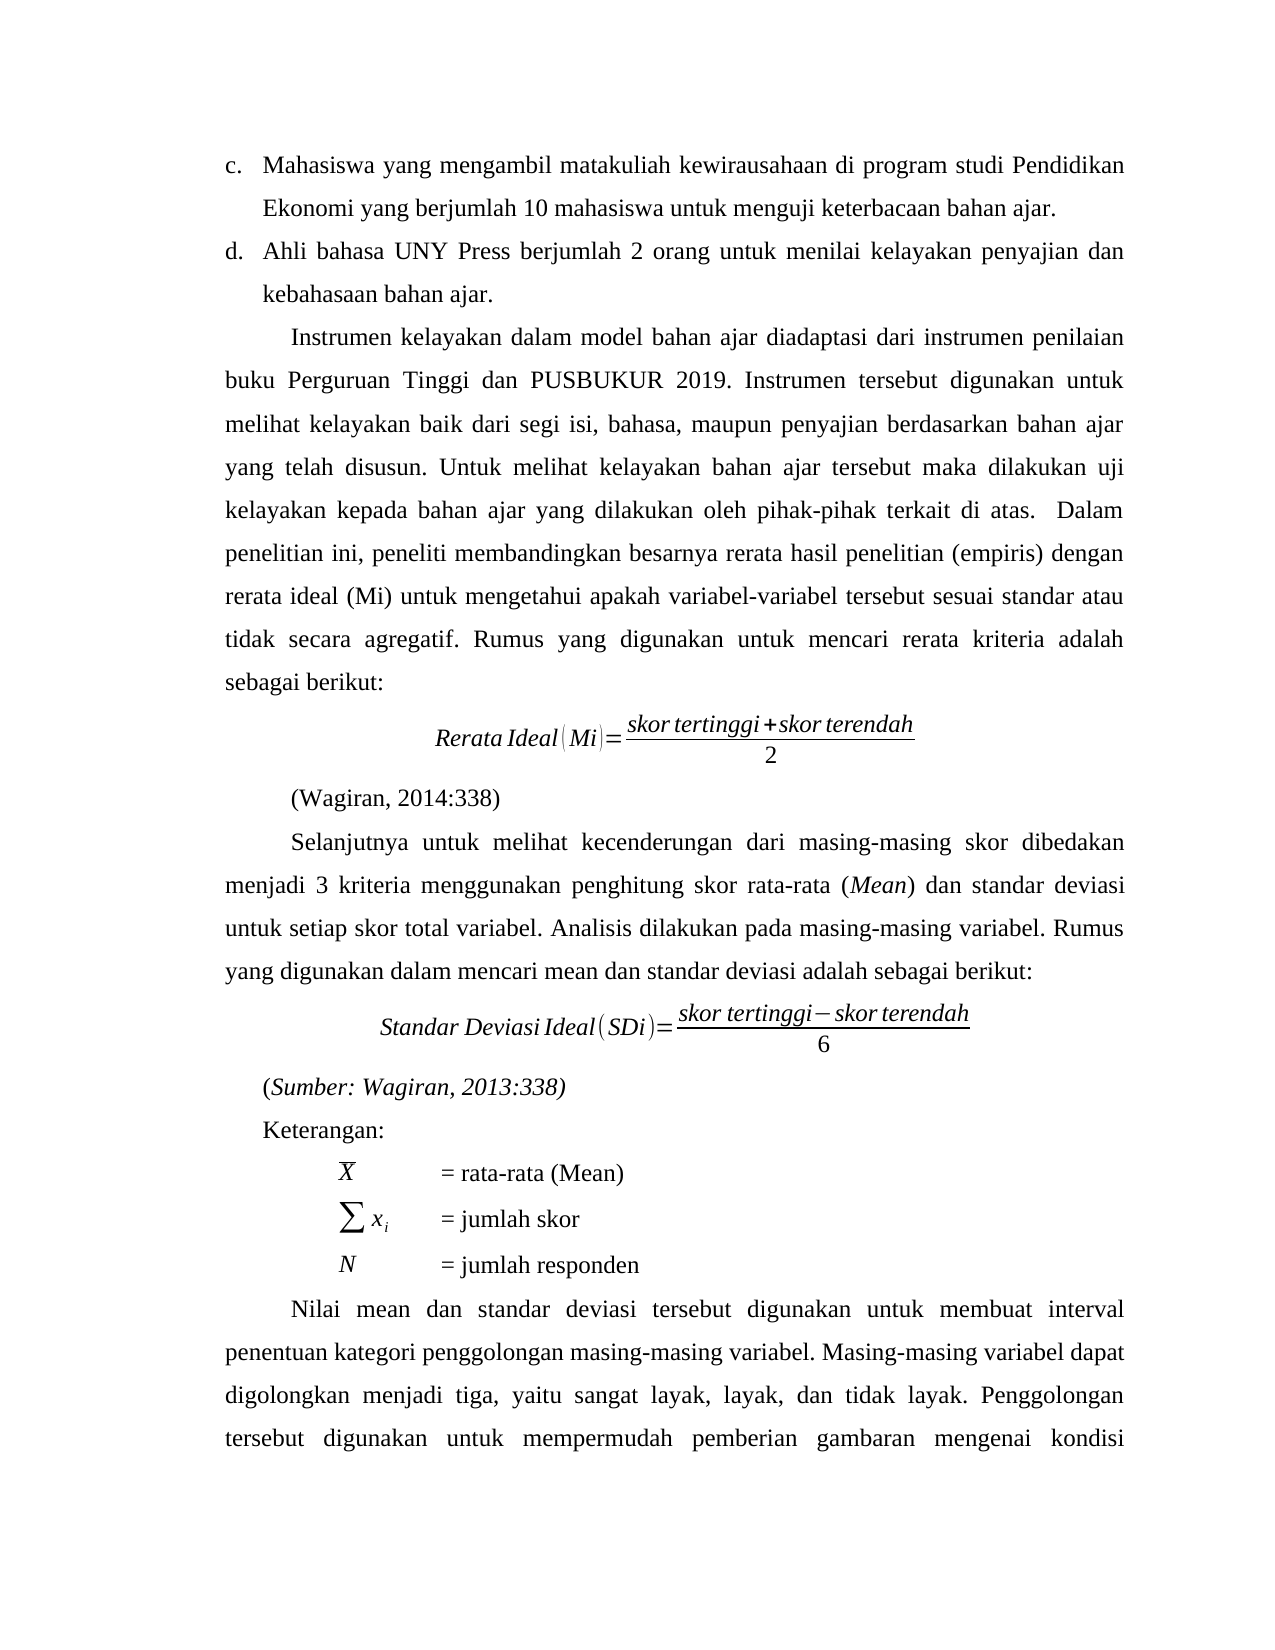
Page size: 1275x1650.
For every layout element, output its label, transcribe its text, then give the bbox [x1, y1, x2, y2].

list Mahasiswa yang mengambil matakuliah kewirausahaan di program studi Pendidikan Ekonomi yang berjumlah 10 mahasiswa untuk menguji keterbacaan bahan ajar. [225, 150, 1125, 222]
list = jumlah responden [337, 1251, 1125, 1279]
list Keterangan: [262, 1115, 1125, 1144]
list Ahli bahasa UNY Press berjumlah 2 orang untuk menilai kelayakan penyajian dan kebahasaan bahan ajar. [225, 236, 1125, 308]
list (Wagiran, 2014:338) [225, 783, 1125, 812]
list Selanjutnya untuk melihat kecenderungan dari masing-masing skor dibedakan menjadi 3 kriteria menggunakan penghitung skor rata-rata (Mean) dan standar deviasi untuk setiap skor total variabel. Analisis dilakukan pada masing-masing variabel. Rumus yang digunakan dalam mencari mean dan standar deviasi adalah sebagai berikut: [225, 827, 1125, 985]
list (Sumber: Wagiran, 2013:338) [262, 1072, 1125, 1101]
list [225, 1294, 1125, 1452]
list = rata-rata (Mean) [337, 1158, 1125, 1187]
list = jumlah skor [337, 1202, 1125, 1236]
text Instrumen kelayakan dalam model bahan ajar diadaptasi dari instrumen penilaian buku Perguruan Tinggi dan PUSBUKUR 2019. Instrumen tersebut digunakan untuk melihat kelayakan baik dari segi isi, bahasa, maupun penyajian berdasarkan bahan ajar yang telah disusun. Untuk melihat kelayakan bahan ajar tersebut maka dilakukan uji kelayakan kepada bahan ajar yang dilakukan oleh pihak-pihak terkait di atas. Dalam penelitian ini, peneliti membandingkan besarnya rerata hasil penelitian (empiris) dengan rerata ideal (Mi) untuk mengetahui apakah variabel-variabel tersebut sesuai standar atau tidak secara agregatif. Rumus yang digunakan untuk mencari rerata kriteria adalah sebagai berikut: [225, 322, 1125, 696]
